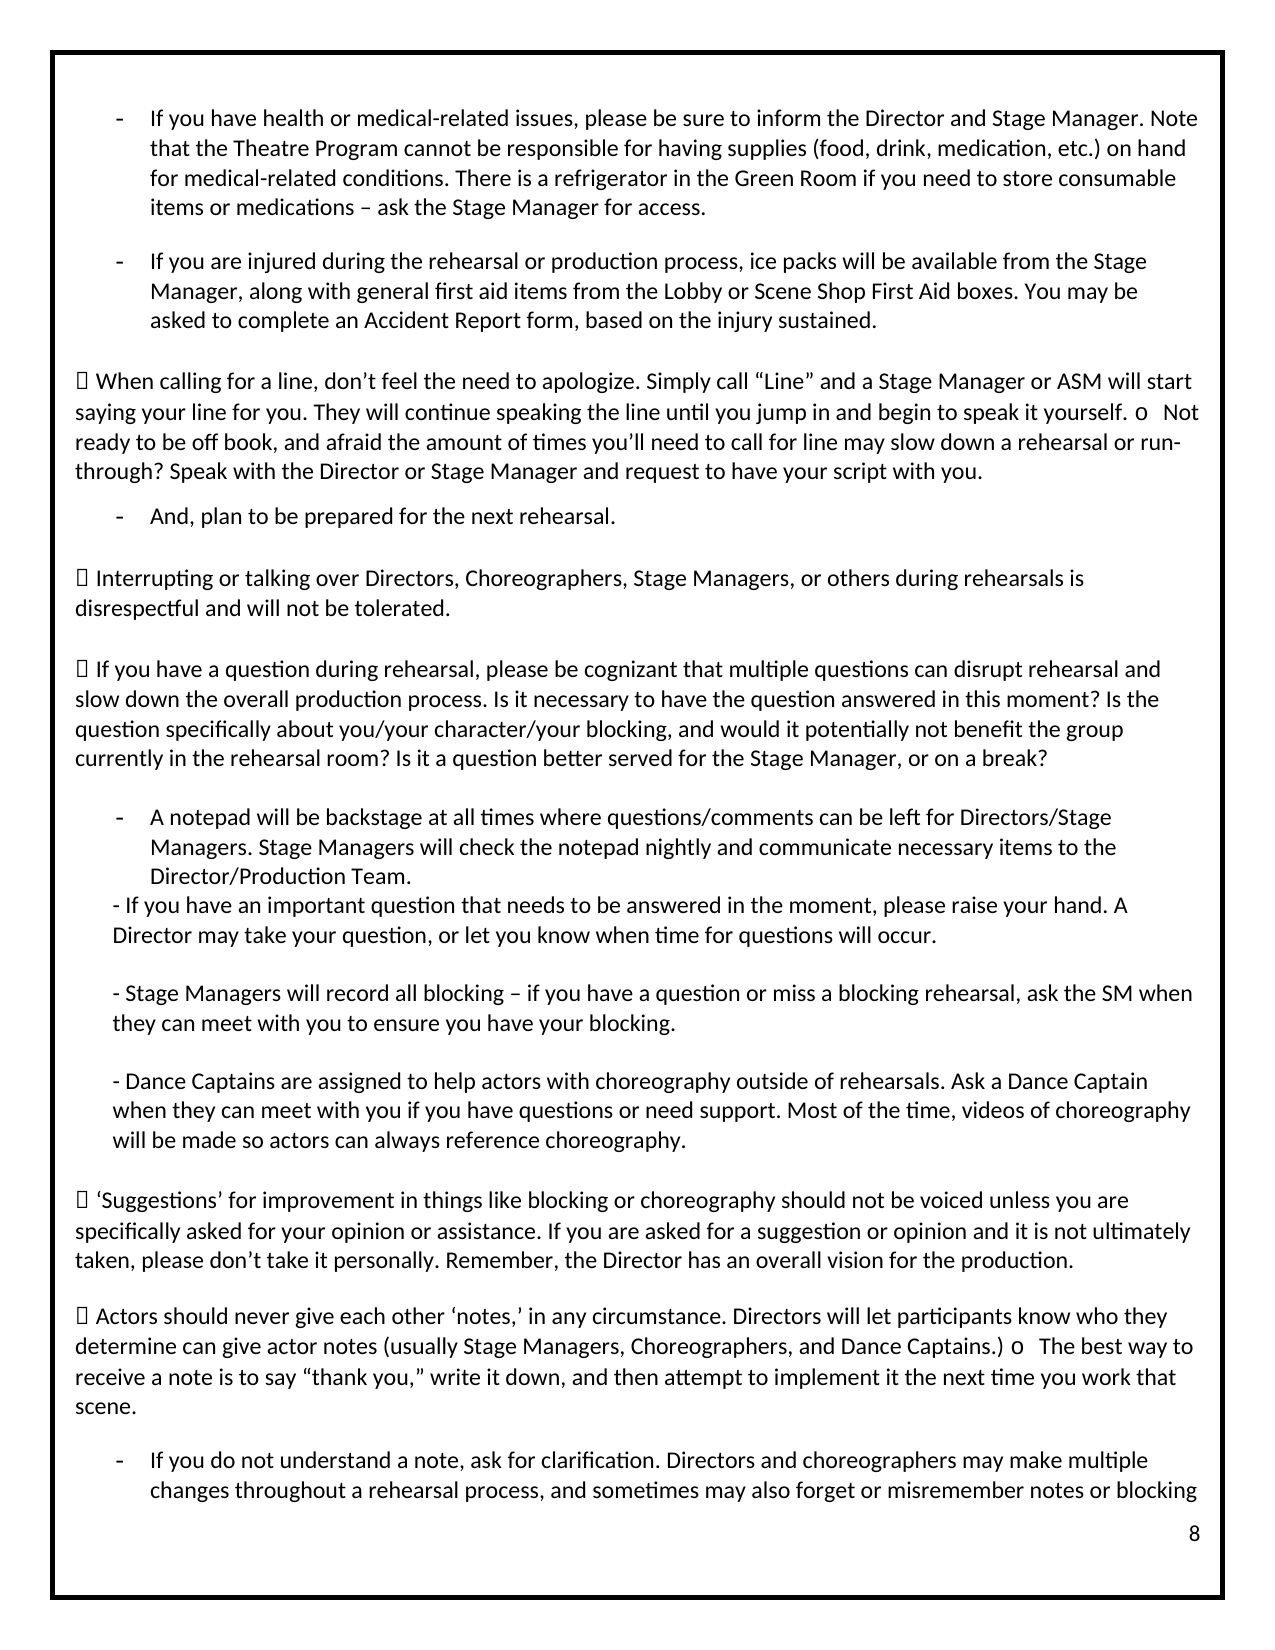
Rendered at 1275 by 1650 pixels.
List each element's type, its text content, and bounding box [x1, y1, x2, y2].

list If you have health or medical-related issues, please be sure to inform the Director and Stage Manager. Note that the Theatre Program cannot be responsible for having supplies (food, drink, medication, etc.) on hand for medical-related conditions. There is a refrigerator in the Green Room if you need to store consumable items or medications – ask the Stage Manager for access. [112, 103, 1200, 221]
list If you are injured during the rehearsal or production process, ice packs will be available from the Stage Manager, along with general first aid items from the Lobby or Scene Shop First Aid boxes. You may be asked to complete an Accident Report form, based on the injury sustained. [112, 246, 1200, 335]
text  Interrupting or talking over Directors, Choreographers, Stage Managers, or others during rehearsals is disrespectful and will not be tolerated. [75, 561, 1200, 623]
text - If you have an important question that needs to be answered in the moment, please raise your hand. A Director may take your question, or let you know when time for questions will occur. [112, 891, 1200, 949]
list A notepad will be backstage at all times where questions/comments can be left for Directors/Stage Managers. Stage Managers will check the notepad nightly and communicate necessary items to the Director/Production Team. [112, 802, 1200, 891]
text - Stage Managers will record all blocking – if you have a question or miss a blocking rehearsal, ask the SM when they can meet with you to ensure you have your blocking. [112, 978, 1200, 1037]
text  Actors should never give each other ‘notes,’ in any circumstance. Directors will let participants know who they determine can give actor notes (usually Stage Managers, Choreographers, and Dance Captains.) o The best way to receive a note is to say “thank you,” write it down, and then attempt to implement it the next time you work that scene. [75, 1299, 1200, 1421]
text - Dance Captains are assigned to help actors with choreography outside of rehearsals. Ask a Dance Captain when they can meet with you if you have questions or need support. Most of the time, videos of choreography will be made so actors can always reference choreography. [112, 1066, 1200, 1154]
text  ‘Suggestions’ for improvement in things like blocking or choreography should not be voiced unless you are specifically asked for your opinion or assistance. If you are asked for a suggestion or opinion and it is not ultimately taken, please don’t take it personally. Remember, the Director has an overall vision for the production. [75, 1183, 1200, 1274]
text  When calling for a line, don’t feel the need to apologize. Simply call “Line” and a Stage Manager or ASM will start saying your line for you. They will continue speaking the line until you jump in and begin to speak it yourself. o Not ready to be off book, and afraid the amount of times you’ll need to call for line may slow down a rehearsal or run-through? Speak with the Director or Stage Manager and request to have your script with you. [75, 364, 1200, 486]
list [112, 1445, 1200, 1505]
list And, plan to be prepared for the next rehearsal. [112, 501, 1200, 531]
text  If you have a question during rehearsal, please be cognizant that multiple questions can disrupt rehearsal and slow down the overall production process. Is it necessary to have the question answered in this moment? Is the question specifically about you/your character/your blocking, and would it potentially not benefit the group currently in the rehearsal room? Is it a question better served for the Stage Manager, or on a break? [75, 652, 1200, 772]
